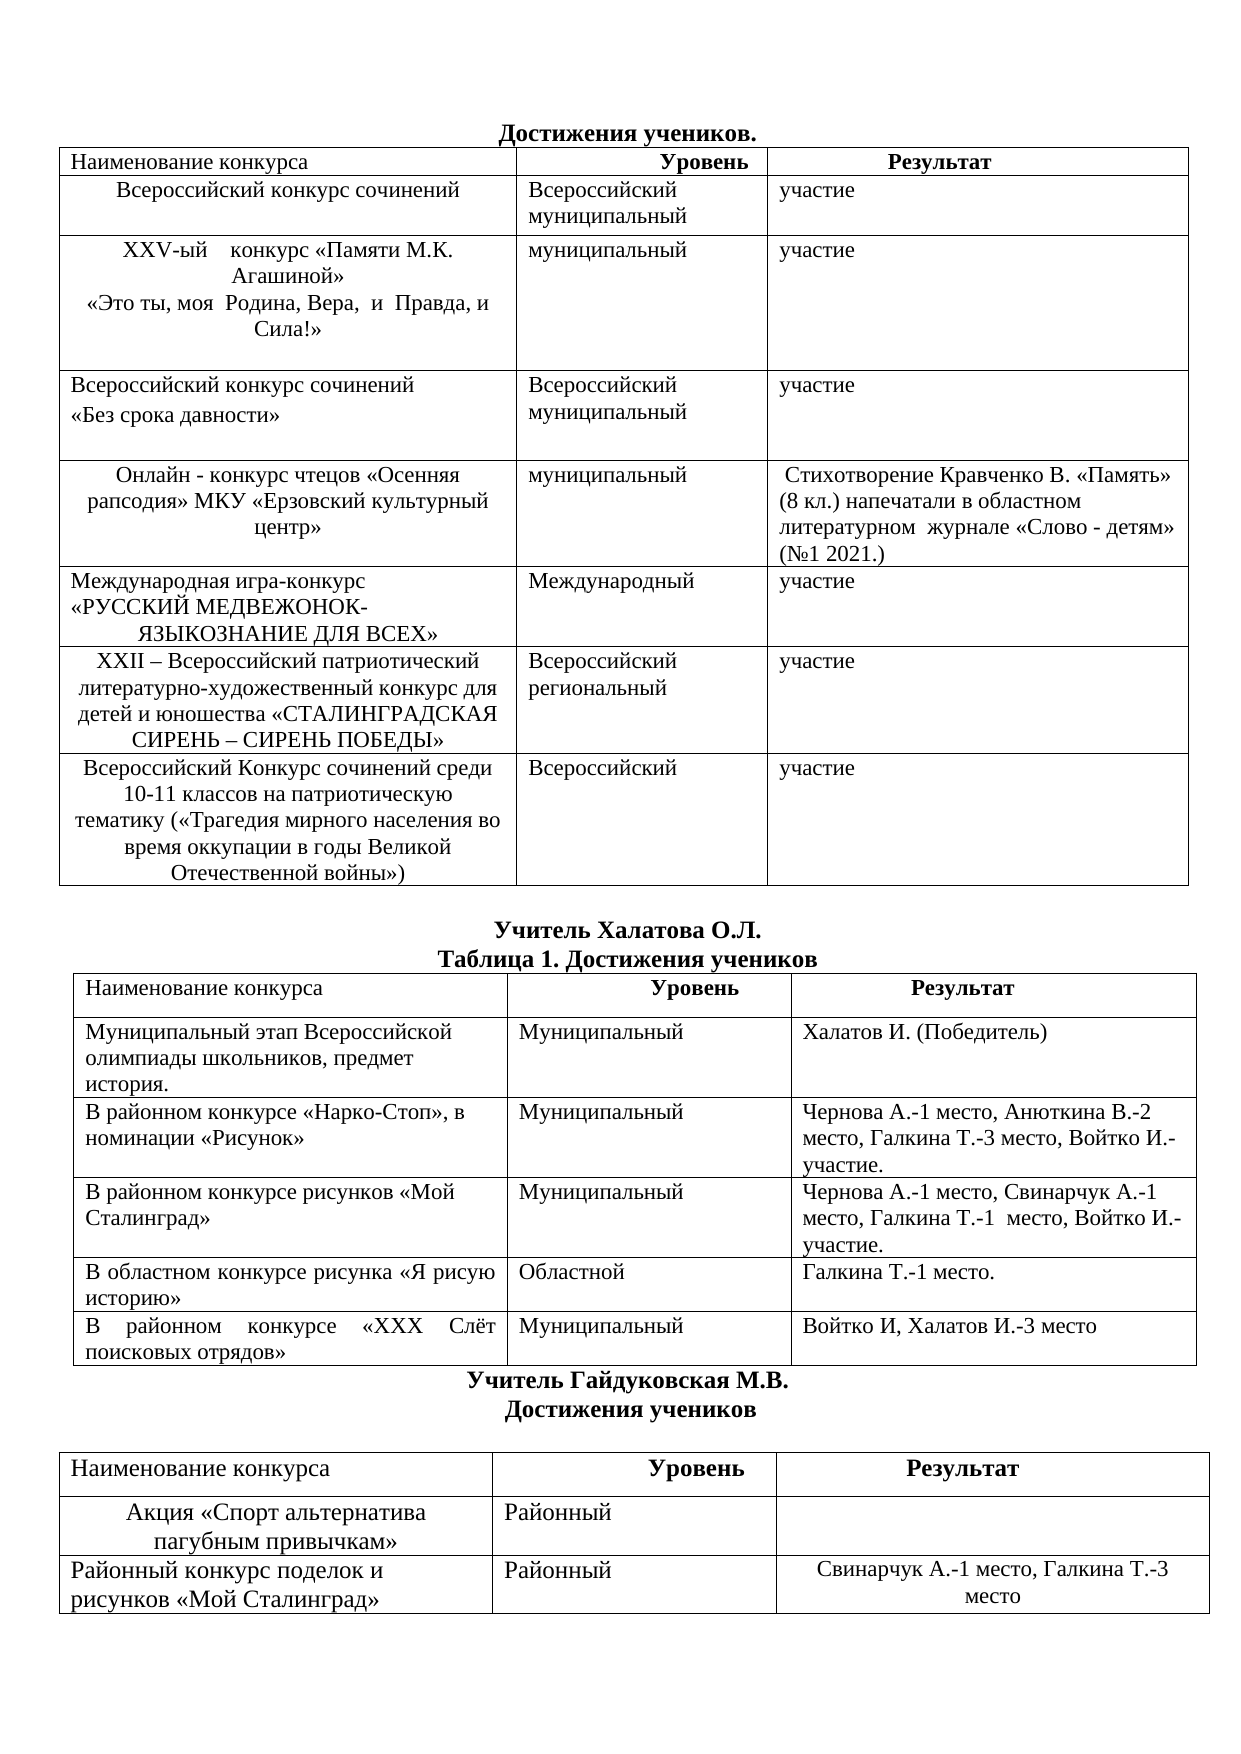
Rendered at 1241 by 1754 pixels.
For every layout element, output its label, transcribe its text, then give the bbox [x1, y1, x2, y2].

table_cell В районном конкурсе рисунков «Мой Сталинград» [74, 1178, 507, 1257]
table_cell Областной [508, 1258, 791, 1311]
table_cell Стихотворение Кравченко В. «Память» (8 кл.) напечатали в областном литературном журнале «Слово - детям» (№1 2021.) [768, 461, 1188, 566]
table_cell Всероссийский Конкурс сочинений среди 10-11 классов на патриотическую тематику («Трагедия мирного населения во время оккупации в годы Великой Отечественной войны») [60, 754, 516, 885]
table_cell Районный [493, 1497, 776, 1554]
table_cell Всероссийский региональный [517, 647, 767, 753]
table_cell Всероссийский муниципальный [517, 176, 767, 235]
table_cell муниципальный [517, 236, 767, 370]
table_cell Свинарчук А.-1 место, Галкина Т.-3 место [777, 1556, 1209, 1613]
table_header Результат [768, 148, 1188, 175]
text Достижения учеников [103, 1394, 1152, 1423]
table_cell Международная игра-конкурс «РУССКИЙ МЕДВЕЖОНОК- ЯЗЫКОЗНАНИЕ ДЛЯ ВСЕХ» [60, 567, 516, 646]
table_cell Муниципальный [508, 1312, 791, 1364]
table_cell Всероссийский конкурс сочинений [60, 176, 516, 235]
table_cell Акция «Спорт альтернатива пагубным привычкам» [60, 1497, 492, 1554]
table_header Уровень [508, 974, 791, 1017]
text Учитель Гайдуковская М.В. [103, 1366, 1152, 1394]
table_cell Муниципальный [508, 1018, 791, 1097]
table_cell участие [768, 236, 1188, 370]
text Учитель Халатова О.Л. [103, 915, 1152, 944]
table_cell Муниципальный этап Всероссийской олимпиады школьников, предмет история. [74, 1018, 507, 1097]
table_cell Всероссийский муниципальный [517, 371, 767, 459]
table_header Уровень [517, 148, 767, 175]
table_cell участие [768, 754, 1188, 885]
table_cell В районном конкурсе «Нарко-Стоп», в номинации «Рисунок» [74, 1098, 507, 1177]
table_cell Всероссийский [517, 754, 767, 885]
table_cell Муниципальный [508, 1098, 791, 1177]
table_cell Районный [493, 1556, 776, 1613]
table_header Результат [777, 1453, 1209, 1496]
table_cell В областном конкурсе рисунка «Я рисую историю» [74, 1258, 507, 1311]
table_cell Онлайн - конкурс чтецов «Осенняя рапсодия» МКУ «Ерзовский культурный центр» [60, 461, 516, 566]
table_cell Международный [517, 567, 767, 646]
table_cell муниципальный [517, 461, 767, 566]
table_header Уровень [493, 1453, 776, 1496]
table_cell Галкина Т.-1 место. [792, 1258, 1196, 1311]
table_cell участие [768, 647, 1188, 753]
table_header Наименование конкурса [60, 1453, 492, 1496]
text Достижения учеников. [103, 118, 1152, 147]
table_cell Войтко И, Халатов И.-3 место [792, 1312, 1196, 1364]
table_cell XXII – Всероссийский патриотический литературно-художественный конкурс для детей и юношества «СТАЛИНГРАДСКАЯ СИРЕНЬ – СИРЕНЬ ПОБЕДЫ» [60, 647, 516, 753]
table_cell участие [768, 567, 1188, 646]
text Таблица 1. Достижения учеников [103, 944, 1152, 973]
table_cell Халатов И. (Победитель) [792, 1018, 1196, 1097]
table_header Результат [792, 974, 1196, 1017]
table_cell Муниципальный [508, 1178, 791, 1257]
table_cell Районный конкурс поделок и рисунков «Мой Сталинград» [60, 1556, 492, 1613]
table_header Наименование конкурса [60, 148, 516, 175]
table_cell В районном конкурсе «ХХХ Слёт поисковых отрядов» [74, 1312, 507, 1364]
table_cell Чернова А.-1 место, Анюткина В.-2 место, Галкина Т.-3 место, Войтко И.-участие. [792, 1098, 1196, 1177]
table_cell участие [768, 371, 1188, 459]
table_header Наименование конкурса [74, 974, 507, 1017]
table_cell Всероссийский конкурс сочинений «Без срока давности» [60, 371, 516, 459]
table_cell участие [768, 176, 1188, 235]
table_cell ХXV-ый конкурс «Памяти М.К. Агашиной» «Это ты, моя Родина, Вера, и Правда, и Сила!» [60, 236, 516, 370]
table_cell [777, 1497, 1209, 1554]
table_cell Чернова А.-1 место, Свинарчук А.-1 место, Галкина Т.-1 место, Войтко И.-участие. [792, 1178, 1196, 1257]
